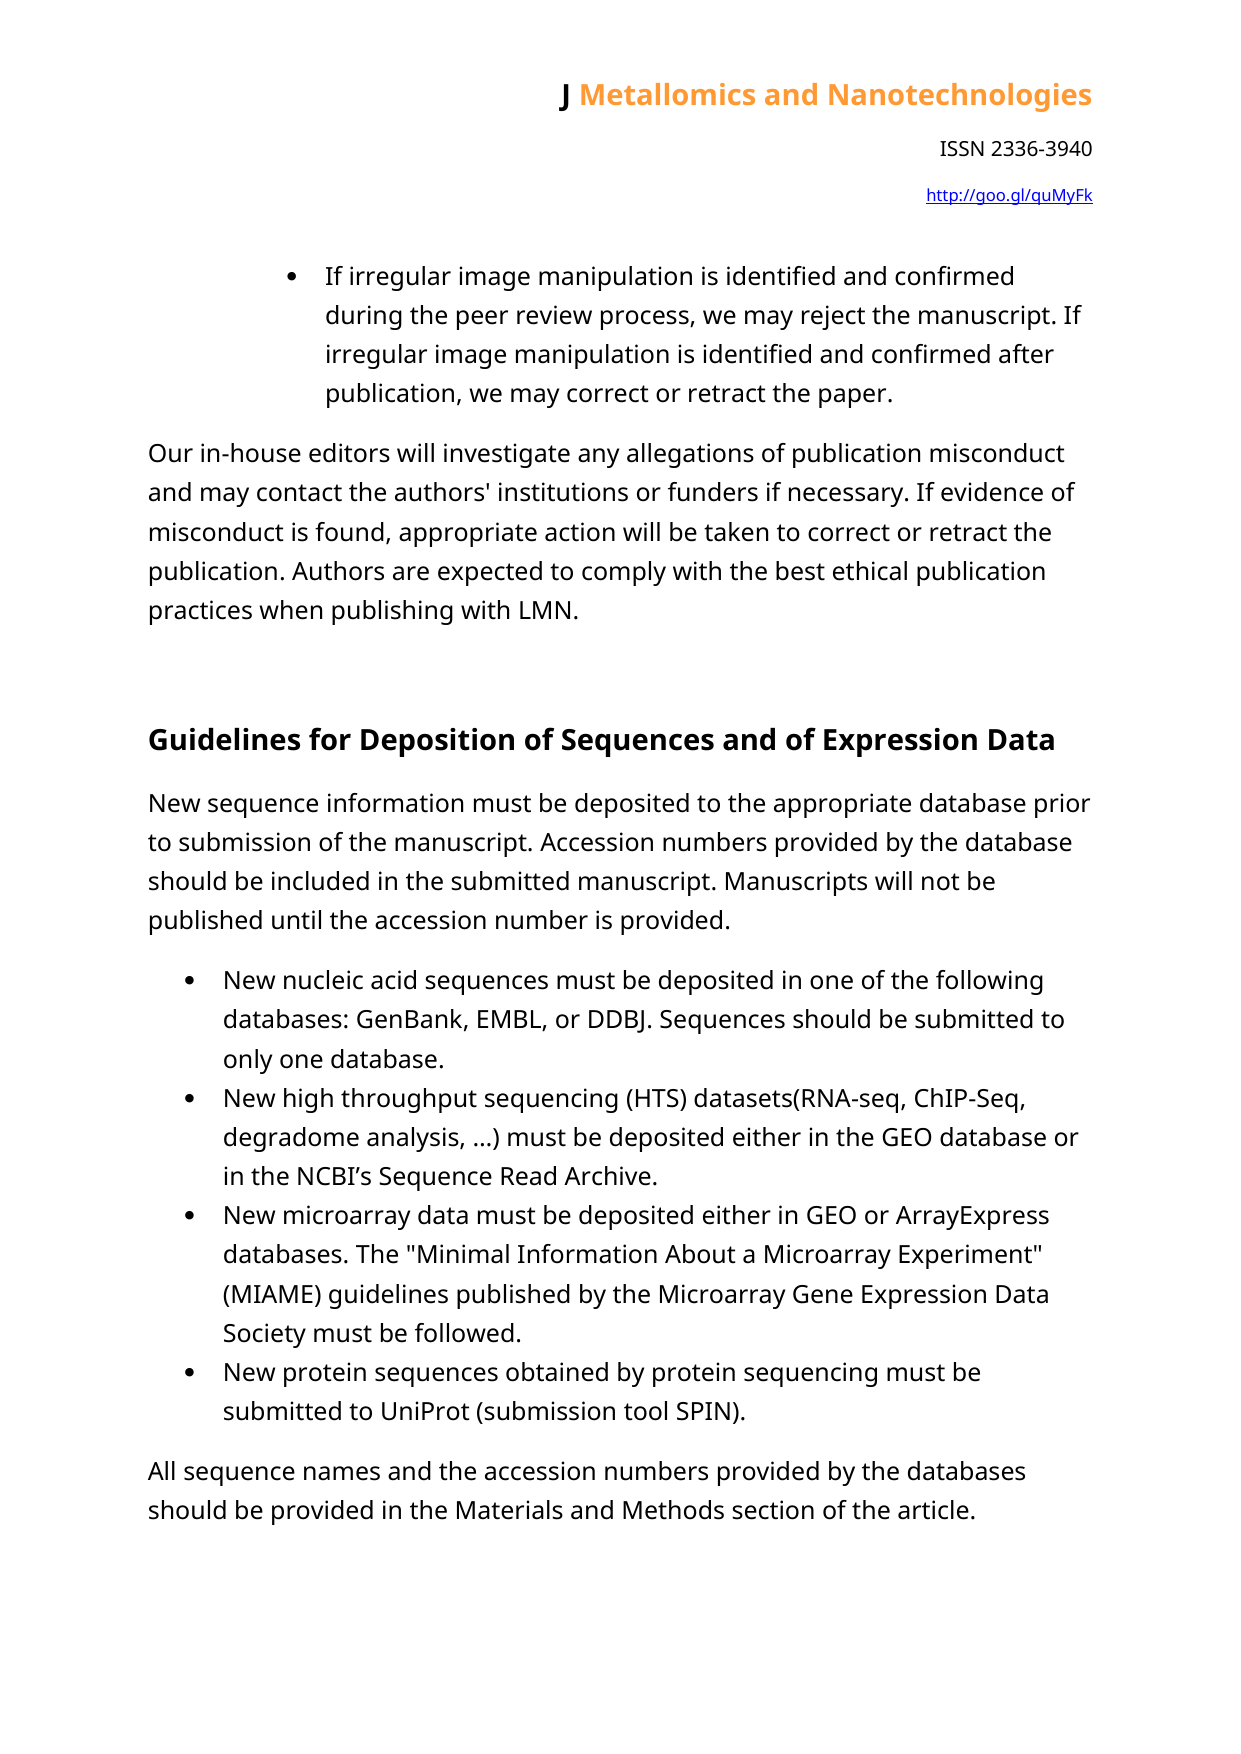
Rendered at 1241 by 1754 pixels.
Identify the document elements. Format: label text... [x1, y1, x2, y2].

list If irregular image manipulation is identified and confirmed during the peer review process, we may reject the manuscript. If irregular image manipulation is identified and confirmed after publication, we may correct or retract the paper. [287, 258, 1093, 410]
text All sequence names and the accession numbers provided by the databases should be provided in the Materials and Methods section of the article. [148, 1454, 1093, 1527]
list New high throughput sequencing (HTS) datasets(RNA-seq, ChIP-Seq, degradome analysis, …) must be deposited either in the GEO database or in the NCBI’s Sequence Read Archive. [185, 1081, 1093, 1193]
list New protein sequences obtained by protein sequencing must be submitted to UniProt (submission tool SPIN). [185, 1355, 1093, 1428]
text Guidelines for Deposition of Sequences and of Expression Data [148, 719, 1093, 759]
text Our in-house editors will investigate any allegations of publication misconduct and may contact the authors' institutions or funders if necessary. If evidence of misconduct is found, appropriate action will be taken to correct or retract the publication. Authors are expected to comply with the best ethical publication practices when publishing with LMN. [148, 436, 1093, 627]
list New microarray data must be deposited either in GEO or ArrayExpress databases. The "Minimal Information About a Microarray Experiment" (MIAME) guidelines published by the Microarray Gene Expression Data Society must be followed. [185, 1198, 1093, 1349]
text New sequence information must be deposited to the appropriate database prior to submission of the manuscript. Accession numbers provided by the database should be included in the submitted manuscript. Manuscripts will not be published until the accession number is provided. [148, 786, 1093, 937]
list New nucleic acid sequences must be deposited in one of the following databases: GenBank, EMBL, or DDBJ. Sequences should be submitted to only one database. [185, 963, 1093, 1075]
